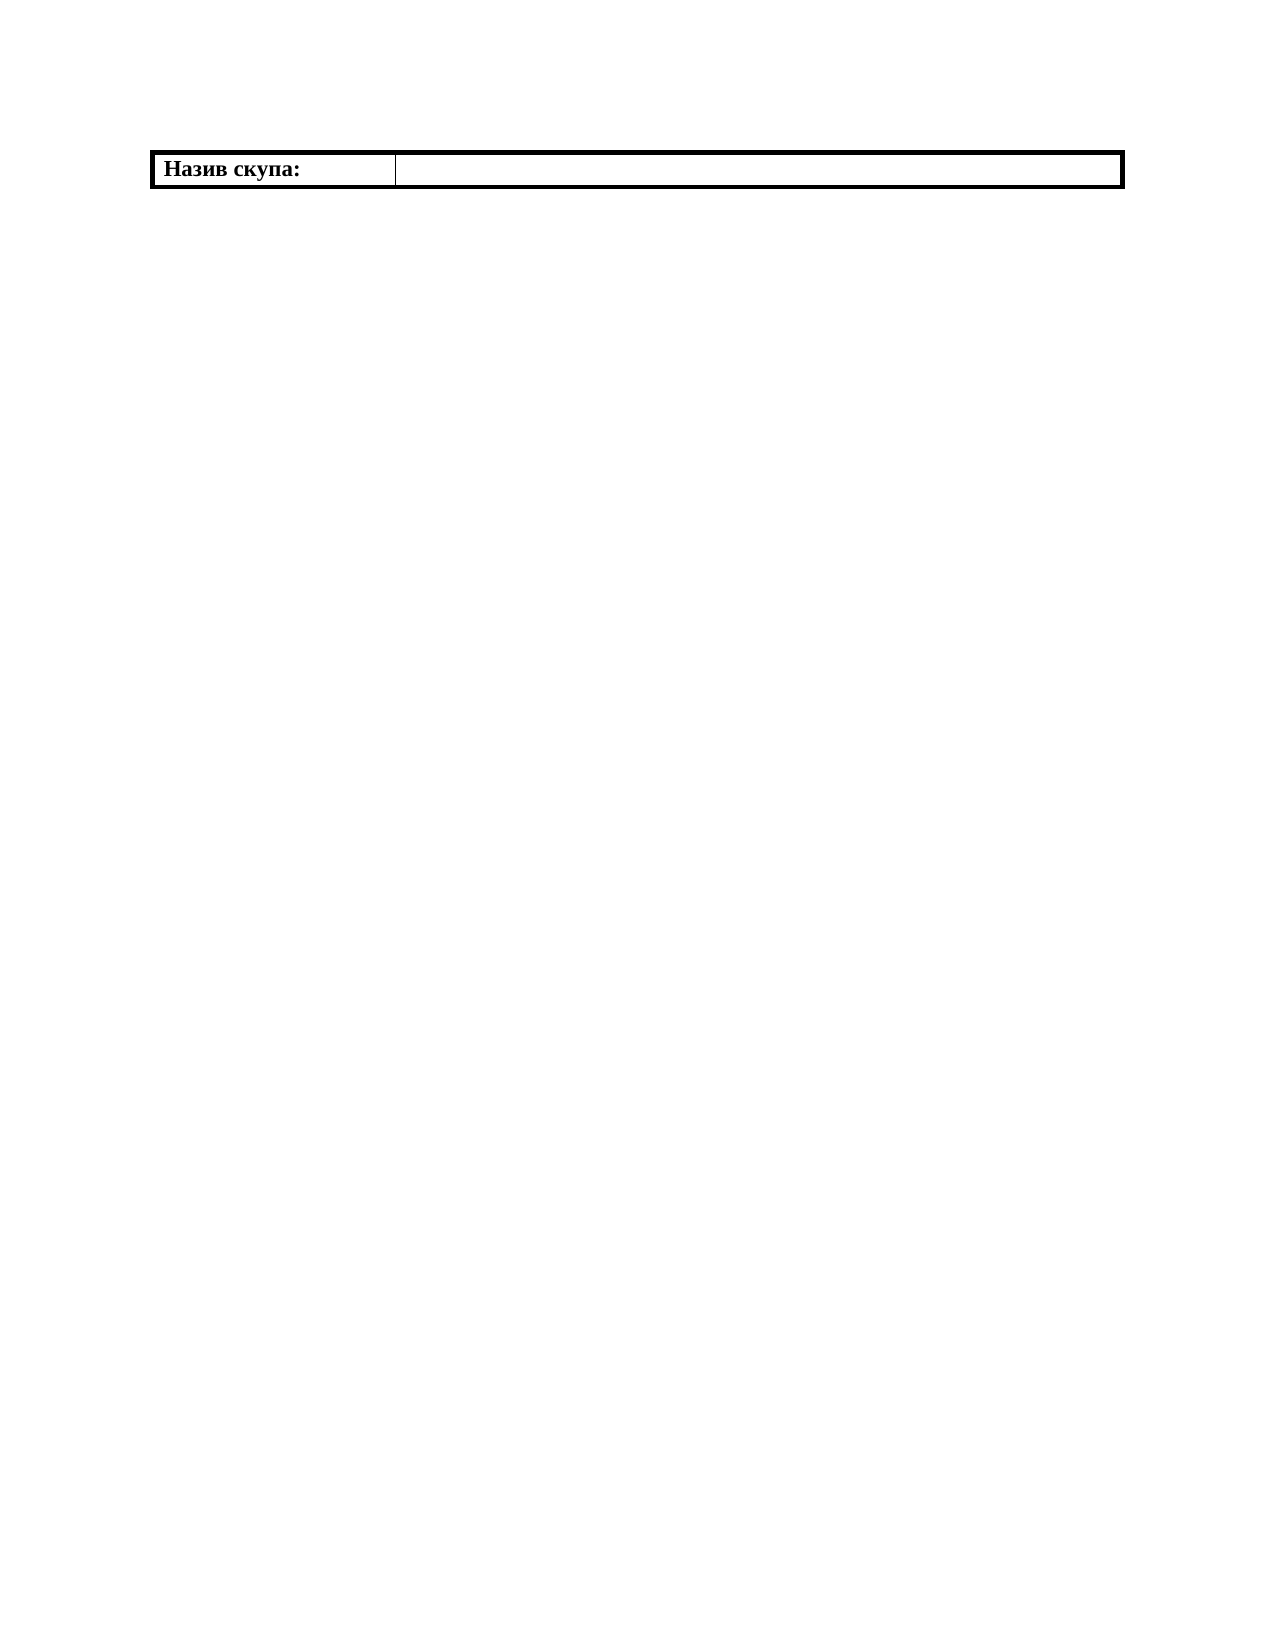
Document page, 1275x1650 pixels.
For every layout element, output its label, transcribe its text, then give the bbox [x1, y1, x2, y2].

table_header [396, 155, 1120, 185]
table_header Назив скупа: [155, 155, 395, 185]
